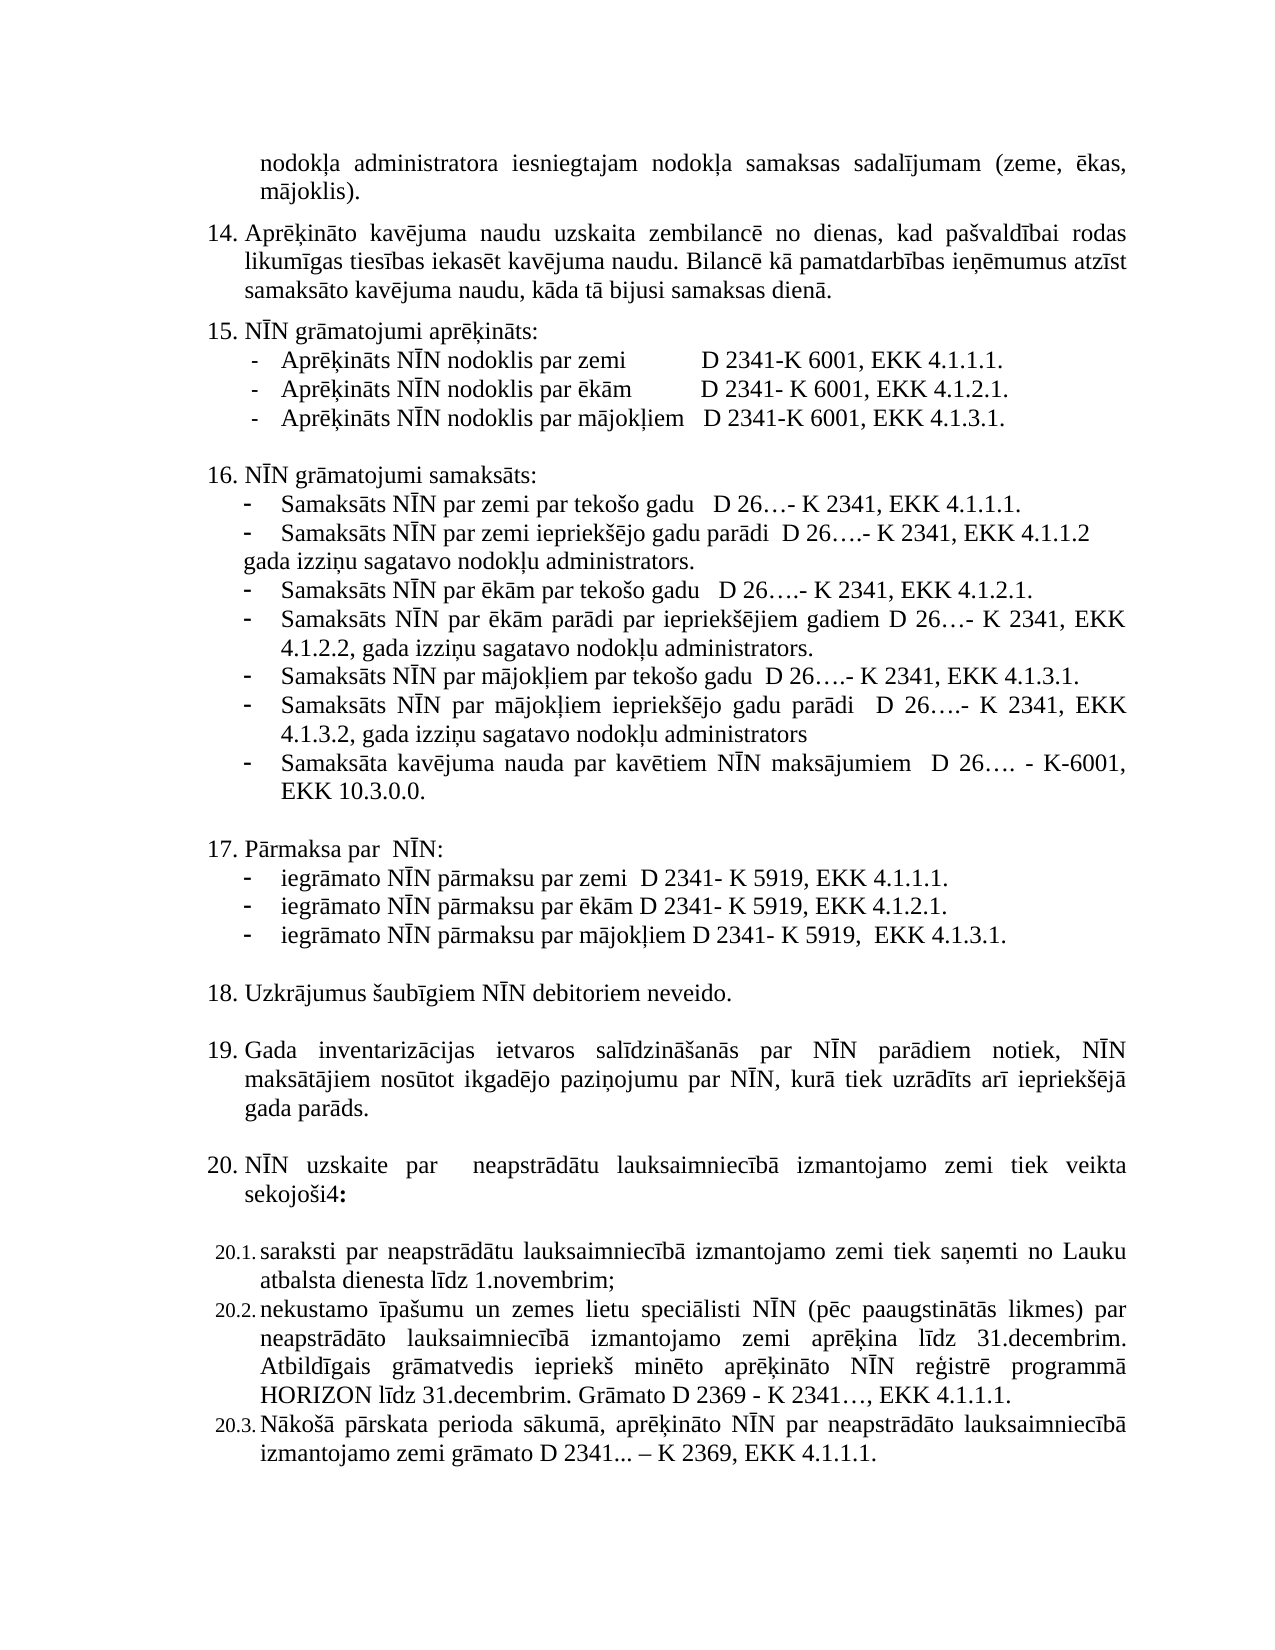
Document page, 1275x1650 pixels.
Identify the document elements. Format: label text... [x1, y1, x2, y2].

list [215, 148, 1127, 205]
list Samaksāts NĪN par zemi par tekošo gadu D 26…- K 2341, EKK 4.1.1.1. [243, 489, 1127, 518]
list Nākošā pārskata perioda sākumā, aprēķināto NĪN par neapstrādāto lauksaimniecībā izmantojamo zemi grāmato D 2341... – K 2369, EKK 4.1.1.1. [215, 1409, 1127, 1466]
list iegrāmato NĪN pārmaksu par zemi D 2341- K 5919, EKK 4.1.1.1. [243, 863, 1127, 891]
list nekustamo īpašumu un zemes lietu speciālisti NĪN (pēc paaugstinātās likmes) par neapstrādāto lauksaimniecībā izmantojamo zemi aprēķina līdz 31.decembrim. Atbildīgais grāmatvedis iepriekš minēto aprēķināto NĪN reģistrē programmā HORIZON līdz 31.decembrim. Grāmato D 2369 - K 2341…, EKK 4.1.1.1. [215, 1294, 1127, 1409]
list NĪN grāmatojumi aprēķināts: [207, 316, 1127, 345]
list iegrāmato NĪN pārmaksu par ēkām D 2341- K 5919, EKK 4.1.2.1. [243, 891, 1127, 920]
text gada izziņu sagatavo nodokļu administrators. [206, 546, 1127, 575]
list NĪN grāmatojumi samaksāts: [207, 460, 1127, 489]
list Aprēķināts NĪN nodoklis par ēkām D 2341- K 6001, EKK 4.1.2.1. [251, 374, 1127, 403]
list Gada inventarizācijas ietvaros salīdzināšanās par NĪN parādiem notiek, NĪN maksātājiem nosūtot ikgadējo paziņojumu par NĪN, kurā tiek uzrādīts arī iepriekšējā gada parāds. [207, 1035, 1127, 1121]
list Aprēķināts NĪN nodoklis par zemi D 2341-K 6001, EKK 4.1.1.1. [251, 345, 1127, 374]
list Samaksāts NĪN par zemi iepriekšējo gadu parādi D 26….- K 2341, EKK 4.1.1.2 [243, 518, 1127, 546]
list Aprēķināto kavējuma naudu uzskaita zembilancē no dienas, kad pašvaldībai rodas likumīgas tiesības iekasēt kavējuma naudu. Bilancē kā pamatdarbības ieņēmumus atzīst samaksāto kavējuma naudu, kāda tā bijusi samaksas dienā. [207, 218, 1127, 304]
list saraksti par neapstrādātu lauksaimniecībā izmantojamo zemi tiek saņemti no Lauku atbalsta dienesta līdz 1.novembrim; [215, 1236, 1127, 1294]
list Samaksāta kavējuma nauda par kavētiem NĪN maksājumiem D 26…. - K-6001, EKK 10.3.0.0. [243, 748, 1127, 805]
list Aprēķināts NĪN nodoklis par mājokļiem D 2341-K 6001, EKK 4.1.3.1. [251, 403, 1127, 431]
list Samaksāts NĪN par ēkām parādi par iepriekšējiem gadiem D 26…- K 2341, EKK 4.1.2.2, gada izziņu sagatavo nodokļu administrators. [243, 604, 1127, 661]
list Samaksāts NĪN par mājokļiem iepriekšējo gadu parādi D 26….- K 2341, EKK 4.1.3.2, gada izziņu sagatavo nodokļu administrators [243, 690, 1127, 748]
list NĪN uzskaite par neapstrādātu lauksaimniecībā izmantojamo zemi tiek veikta sekojoši4: [207, 1150, 1127, 1208]
list Uzkrājumus šaubīgiem NĪN debitoriem neveido. [207, 978, 1127, 1006]
list Samaksāts NĪN par mājokļiem par tekošo gadu D 26….- K 2341, EKK 4.1.3.1. [243, 661, 1127, 690]
list Samaksāts NĪN par ēkām par tekošo gadu D 26….- K 2341, EKK 4.1.2.1. [243, 575, 1127, 604]
list Pārmaksa par NĪN: [207, 834, 1127, 863]
list iegrāmato NĪN pārmaksu par mājokļiem D 2341- K 5919, EKK 4.1.3.1. [243, 920, 1127, 949]
